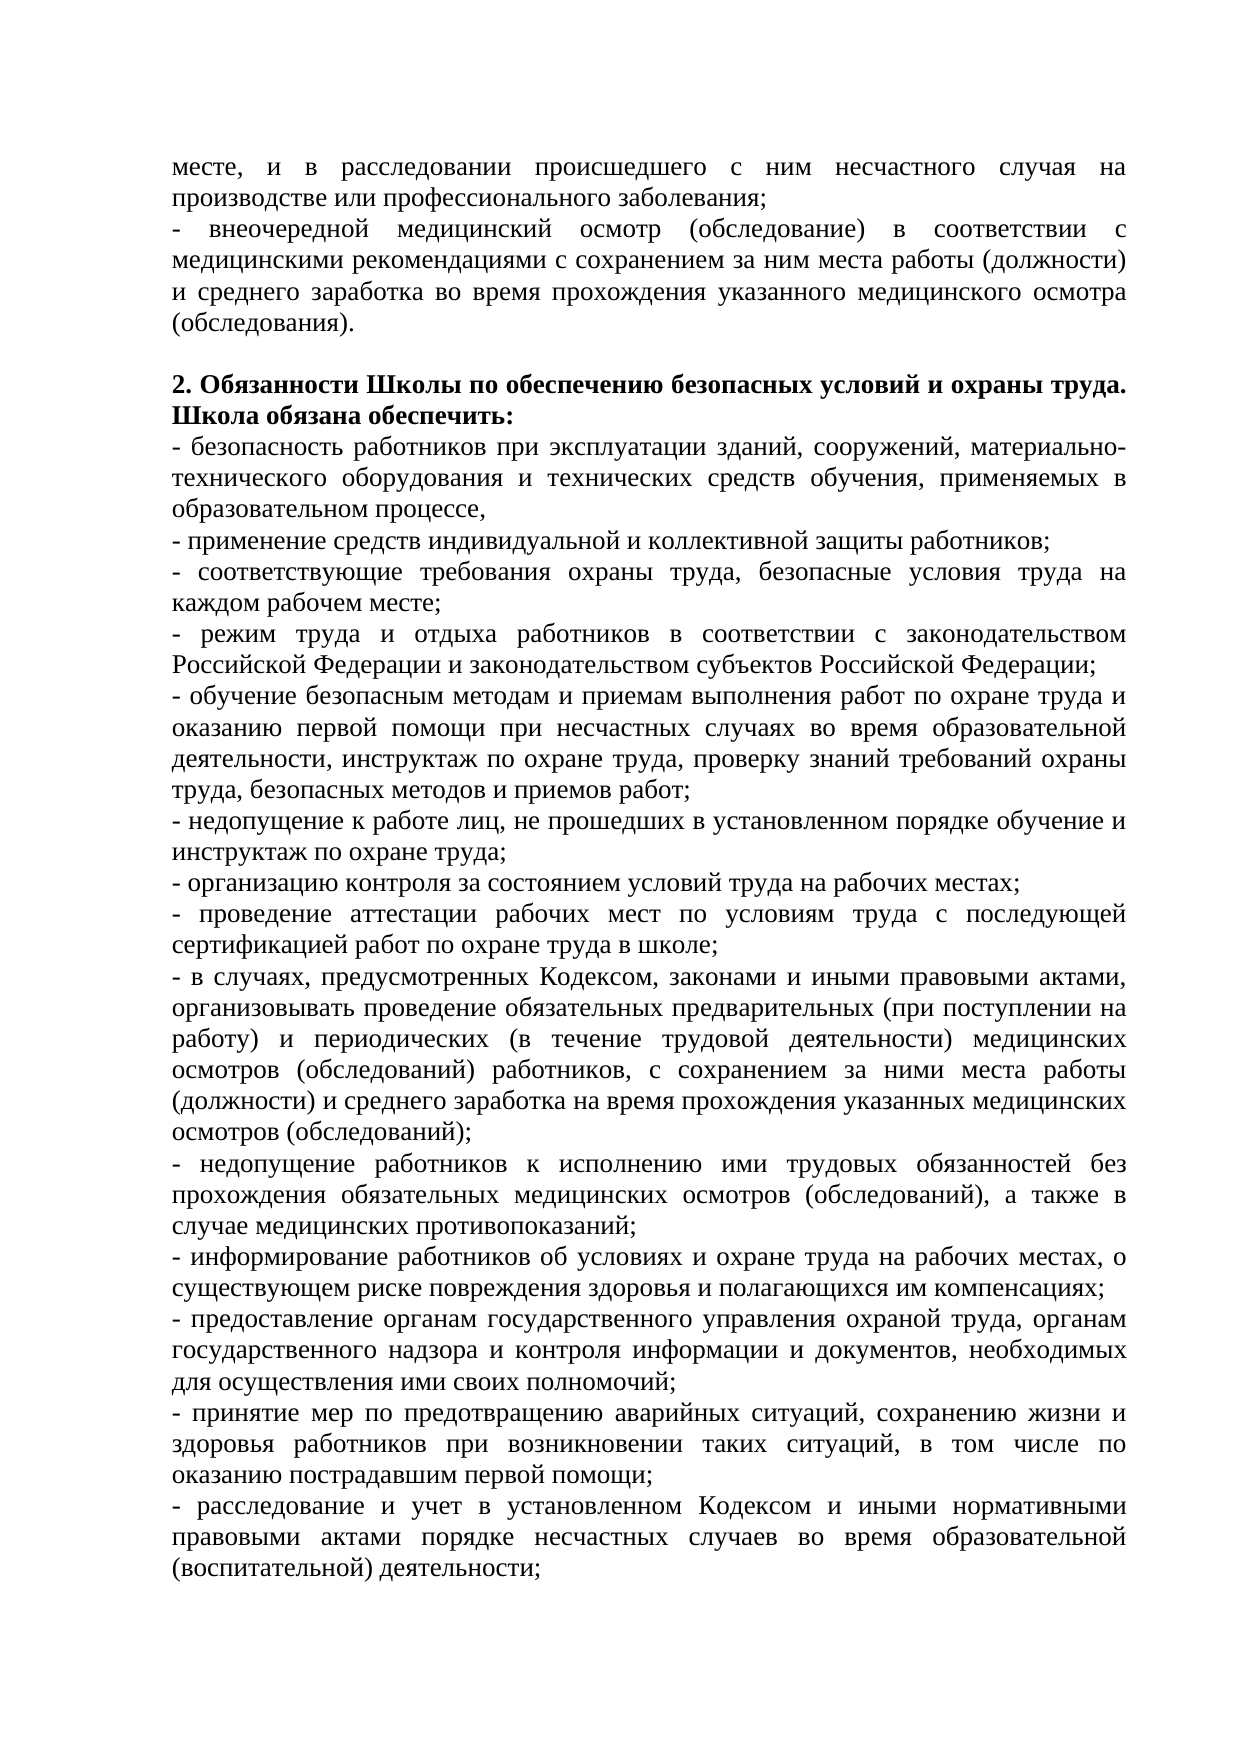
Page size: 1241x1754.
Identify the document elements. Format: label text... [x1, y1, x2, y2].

text - внеочередной медицинский осмотр (обследование) в соответствии с медицинскими рекомендациями с сохранением за ним места работы (должности) и среднего заработка во время прохождения указанного медицинского осмотра (обследования). [172, 212, 1128, 337]
text - информирование работников об условиях и охране труда на рабочих местах, о существующем риске повреждения здоровья и полагающихся им компенсациях; [172, 1240, 1128, 1302]
text - предоставление органам государственного управления охраной труда, органам государственного надзора и контроля информации и документов, необходимых для осуществления ими своих полномочий; [172, 1302, 1128, 1396]
text - расследование и учет в установленном Кодексом и иными нормативными правовыми актами порядке несчастных случаев во время образовательной (воспитательной) деятельности; [172, 1489, 1128, 1583]
text - применение средств индивидуальной и коллективной защиты работников; [172, 524, 1128, 555]
text - недопущение к работе лиц, не прошедших в установленном порядке обучение и инструктаж по охране труда; [172, 804, 1128, 866]
text - проведение аттестации рабочих мест по условиям труда с последующей сертификацией работ по охране труда в школе; [172, 897, 1128, 960]
text - безопасность работников при эксплуатации зданий, сооружений, материально-технического оборудования и технических средств обучения, применяемых в образовательном процессе, [172, 430, 1128, 524]
text - режим труда и отдыха работников в соответствии с законодательством Российской Федерации и законодательством субъектов Российской Федерации; [172, 617, 1128, 679]
text - в случаях, предусмотренных Кодексом, законами и иными правовыми актами, организовывать проведение обязательных предварительных (при поступлении на работу) и периодических (в течение трудовой деятельности) медицинских осмотров (обследований) работников, с сохранением за ними места работы (должности) и среднего заработка на время прохождения указанных медицинских осмотров (обследований); [172, 960, 1128, 1147]
text 2. Обязанности Школы по обеспечению безопасных условий и охраны труда. Школа обязана обеспечить: [172, 368, 1128, 430]
text - принятие мер по предотвращению аварийных ситуаций, сохранению жизни и здоровья работников при возникновении таких ситуаций, в том числе по оказанию пострадавшим первой помощи; [172, 1396, 1128, 1489]
text - организацию контроля за состоянием условий труда на рабочих местах; [172, 866, 1128, 897]
text - обучение безопасным методам и приемам выполнения работ по охране труда и оказанию первой помощи при несчастных случаях во время образовательной деятельности, инструктаж по охране труда, проверку знаний требований охраны труда, безопасных методов и приемов работ; [172, 679, 1128, 804]
text - соответствующие требования охраны труда, безопасные условия труда на каждом рабочем месте; [172, 555, 1128, 617]
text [172, 150, 1128, 212]
text - недопущение работников к исполнению ими трудовых обязанностей без прохождения обязательных медицинских осмотров (обследований), а также в случае медицинских противопоказаний; [172, 1147, 1128, 1240]
